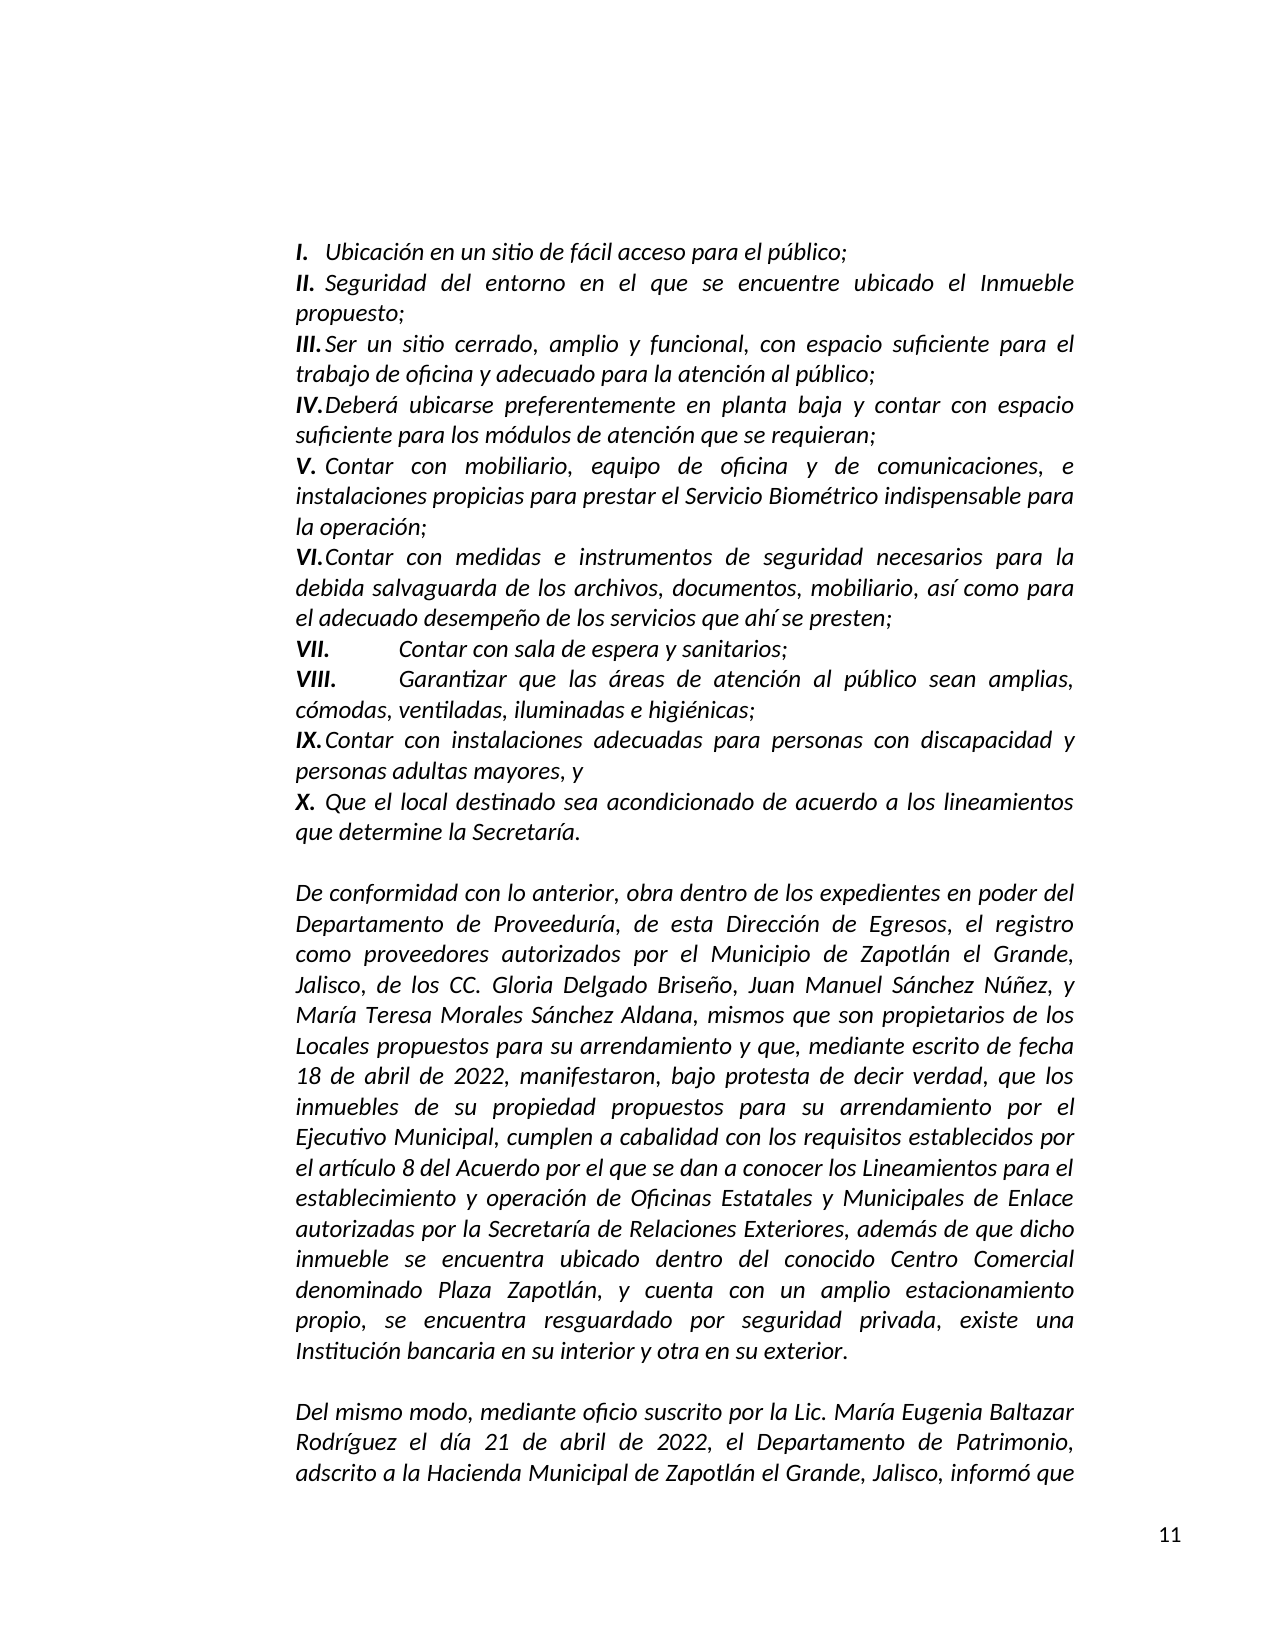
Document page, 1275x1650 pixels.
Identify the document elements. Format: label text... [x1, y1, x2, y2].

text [295, 1396, 1078, 1488]
text II. Seguridad del entorno en el que se encuentre ubicado el Inmueble propuesto; [295, 267, 1078, 328]
text I. Ubicación en un sitio de fácil acceso para el público; [295, 236, 1078, 267]
text IV. Deberá ubicarse preferentemente en planta baja y contar con espacio suficiente para los módulos de atención que se requieran; [295, 389, 1078, 450]
text IX. Contar con instalaciones adecuadas para personas con discapacidad y personas adultas mayores, y [295, 724, 1078, 786]
text X. Que el local destinado sea acondicionado de acuerdo a los lineamientos que determine la Secretaría. [295, 786, 1078, 847]
text III. Ser un sitio cerrado, amplio y funcional, con espacio suficiente para el trabajo de oficina y adecuado para la atención al público; [295, 328, 1078, 389]
text De conformidad con lo anterior, obra dentro de los expedientes en poder del Departamento de Proveeduría, de esta Dirección de Egresos, el registro como proveedores autorizados por el Municipio de Zapotlán el Grande, Jalisco, de los CC. Gloria Delgado Briseño, Juan Manuel Sánchez Núñez, y María Teresa Morales Sánchez Aldana, mismos que son propietarios de los Locales propuestos para su arrendamiento y que, mediante escrito de fecha 18 de abril de 2022, manifestaron, bajo protesta de decir verdad, que los inmuebles de su propiedad propuestos para su arrendamiento por el Ejecutivo Municipal, cumplen a cabalidad con los requisitos establecidos por el artículo 8 del Acuerdo por el que se dan a conocer los Lineamientos para el establecimiento y operación de Oficinas Estatales y Municipales de Enlace autorizadas por la Secretaría de Relaciones Exteriores, además de que dicho inmueble se encuentra ubicado dentro del conocido Centro Comercial denominado Plaza Zapotlán, y cuenta con un amplio estacionamiento propio, se encuentra resguardado por seguridad privada, existe una Institución bancaria en su interior y otra en su exterior. [295, 877, 1078, 1366]
text VI. Contar con medidas e instrumentos de seguridad necesarios para la debida salvaguarda de los archivos, documentos, mobiliario, así como para el adecuado desempeño de los servicios que ahí se presten; [295, 541, 1078, 633]
text V. Contar con mobiliario, equipo de oficina y de comunicaciones, e instalaciones propicias para prestar el Servicio Biométrico indispensable para la operación; [295, 450, 1078, 541]
text VIII. Garantizar que las áreas de atención al público sean amplias, cómodas, ventiladas, iluminadas e higiénicas; [295, 663, 1078, 724]
text VII. Contar con sala de espera y sanitarios; [295, 633, 1078, 663]
